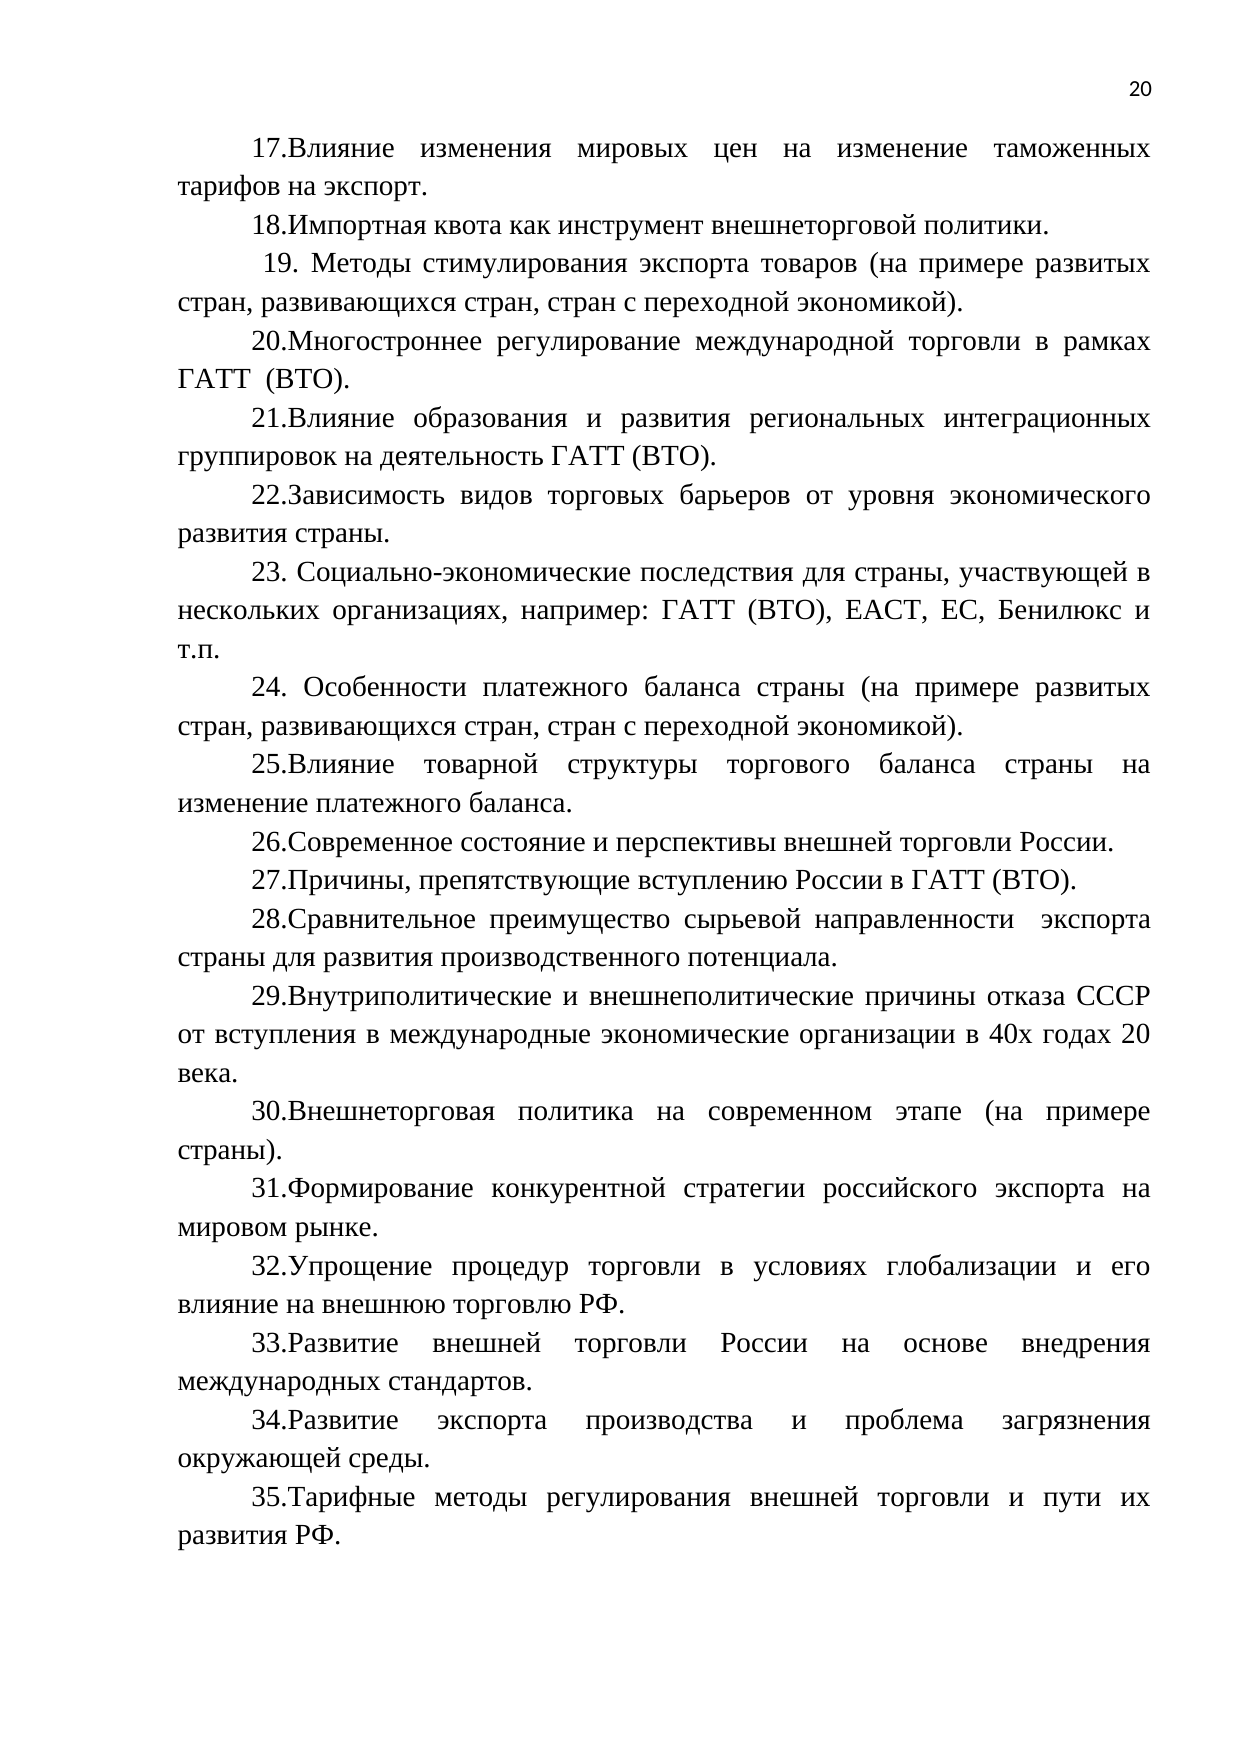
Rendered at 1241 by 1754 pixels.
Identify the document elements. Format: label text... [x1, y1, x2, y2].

text 26.Современное состояние и перспективы внешней торговли России. [177, 824, 1152, 857]
text 33.Развитие внешней торговли России на основе внедрения международных стандартов. [177, 1325, 1152, 1397]
subtitle 19. Методы стимулирования экспорта товаров (на примере развитых стран, развивающихся стран, стран с переходной экономикой). [177, 246, 1152, 318]
text 34.Развитие экспорта производства и проблема загрязнения окружающей среды. [177, 1402, 1152, 1474]
text 18.Импортная квота как инструмент внешнеторговой политики. [177, 207, 1152, 241]
text 30.Внешнеторговая политика на современном этапе (на примере страны). [177, 1093, 1152, 1166]
text 23. Социально-экономические последствия для страны, участвующей в нескольких организациях, например: ГАТТ (ВТО), ЕАСТ, ЕС, Бенилюкс и т.п. [177, 554, 1152, 664]
text 25.Влияние товарной структуры торгового баланса страны на изменение платежного баланса. [177, 747, 1152, 819]
subtitle 24. Особенности платежного баланса страны (на примере развитых стран, развивающихся стран, стран с переходной экономикой). [177, 669, 1152, 742]
text 29.Внутриполитические и внешнеполитические причины отказа СССР от вступления в международные экономические организации в 40х годах 20 века. [177, 978, 1152, 1088]
text 22.Зависимость видов торговых барьеров от уровня экономического развития страны. [177, 477, 1152, 549]
text 27.Причины, препятствующие вступлению России в ГАТТ (ВТО). [177, 862, 1152, 896]
text 17.Влияние изменения мировых цен на изменение таможенных тарифов на экспорт. [177, 130, 1152, 202]
text 35.Тарифные методы регулирования внешней торговли и пути их развития РФ. [177, 1479, 1152, 1551]
text 28.Сравнительное преимущество сырьевой направленности экспорта страны для развития производственного потенциала. [177, 901, 1152, 973]
text 20.Многостроннее регулирование международной торговли в рамках ГАТТ (ВТО). [177, 323, 1152, 395]
text 21.Влияние образования и развития региональных интеграционных группировок на деятельность ГАТТ (ВТО). [177, 400, 1152, 472]
text 31.Формирование конкурентной стратегии российского экспорта на мировом рынке. [177, 1171, 1152, 1243]
text 32.Упрощение процедур торговли в условиях глобализации и его влияние на внешнюю торговлю РФ. [177, 1248, 1152, 1320]
